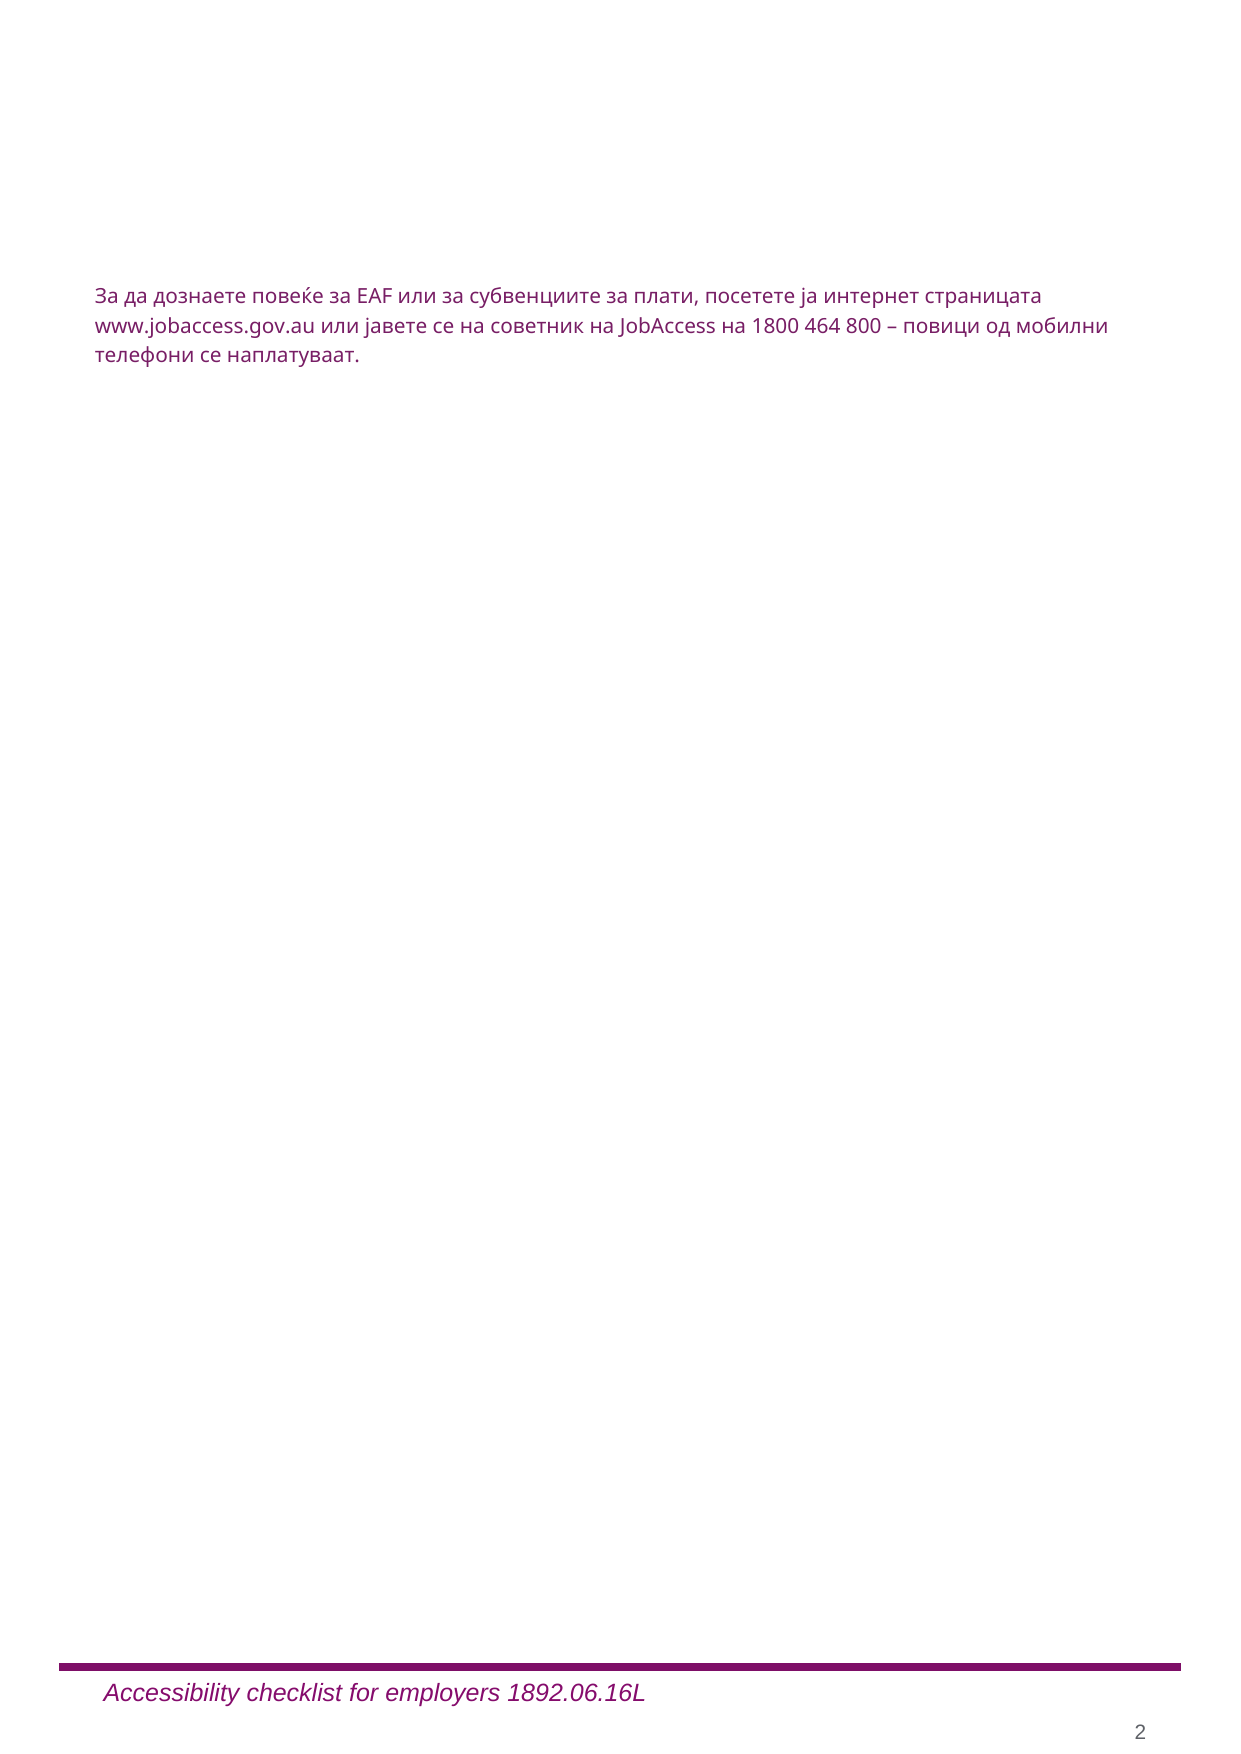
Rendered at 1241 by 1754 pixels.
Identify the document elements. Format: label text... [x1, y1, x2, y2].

text За да дознаете повеќе за EAF или за субвенциите за плати, посетете ја интернет страницата www.jobaccess.gov.au или јавете се на советник на JobAccess на 1800 464 800 – повици од мобилни телефони се наплатуваат. [94, 281, 1146, 368]
